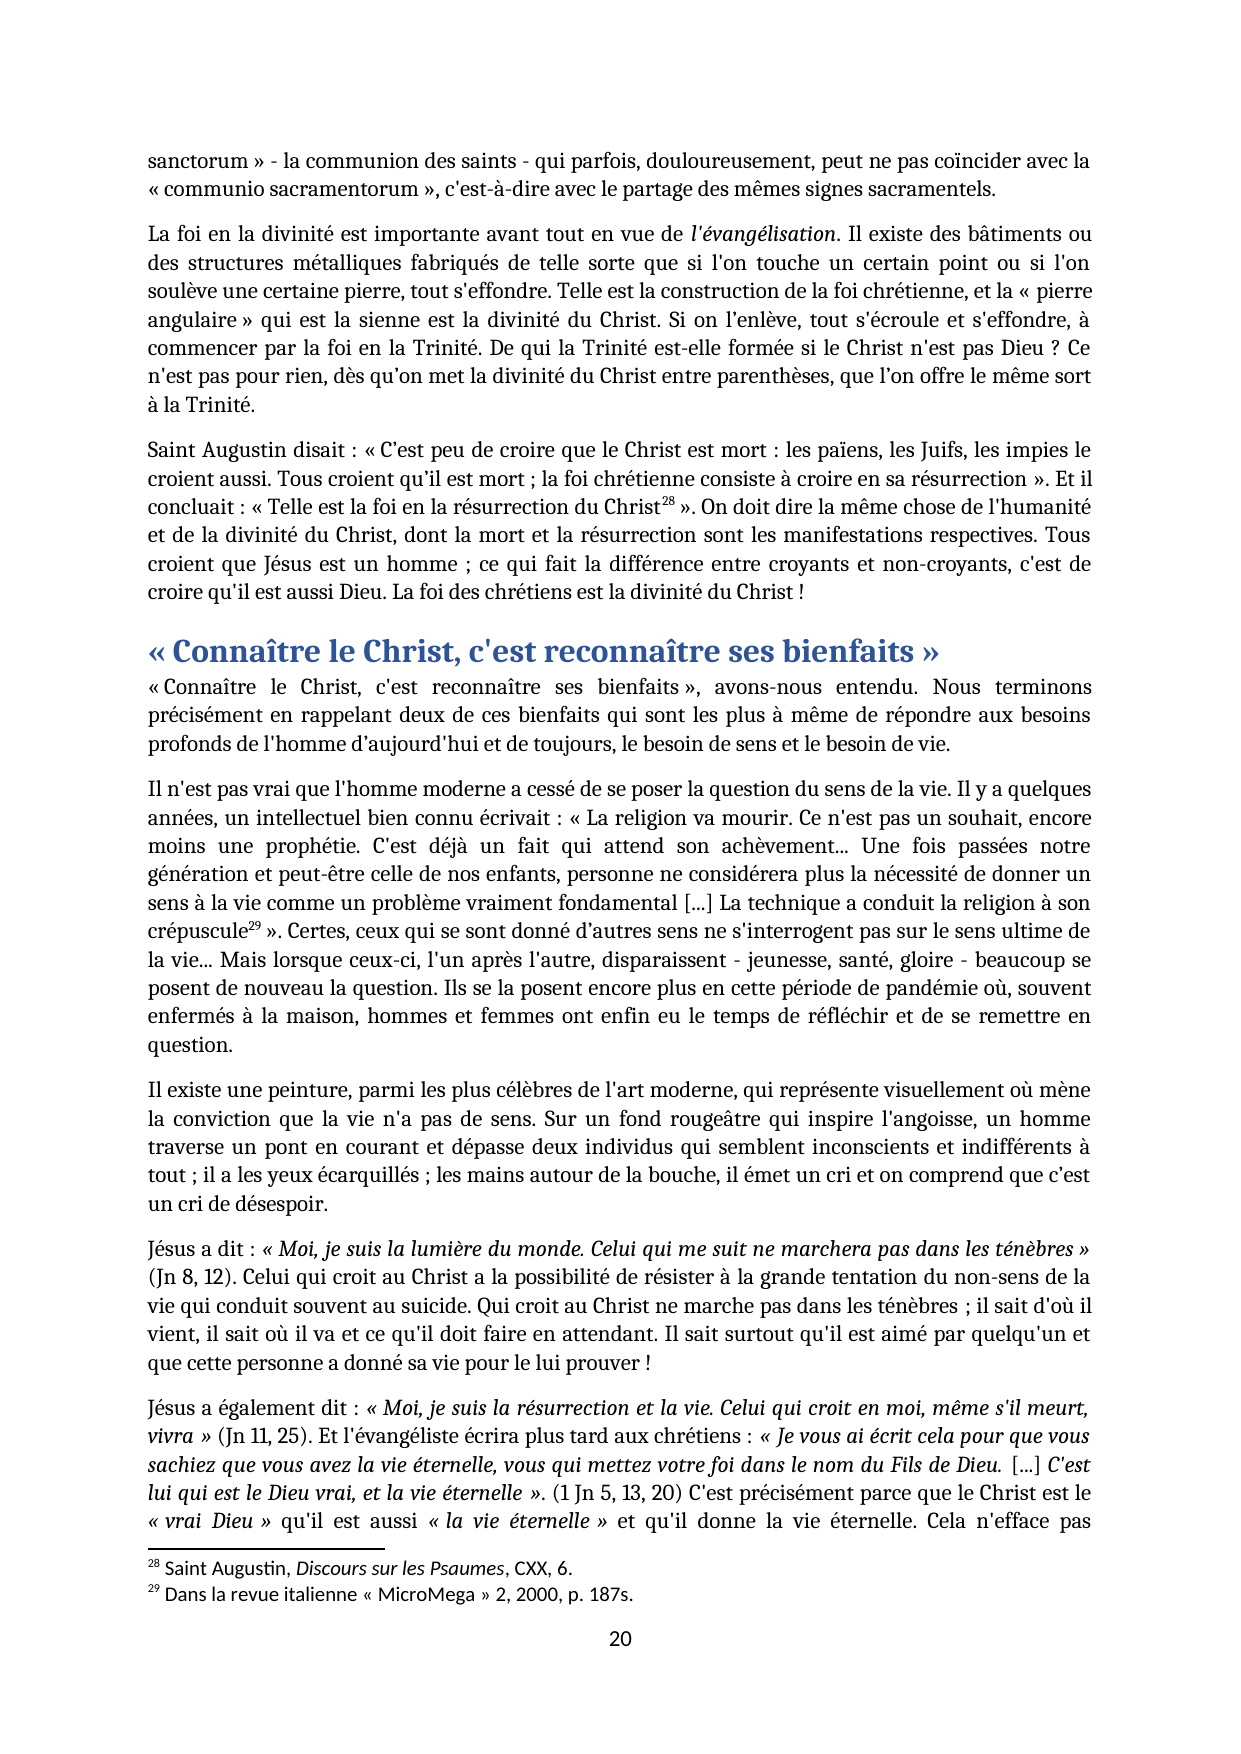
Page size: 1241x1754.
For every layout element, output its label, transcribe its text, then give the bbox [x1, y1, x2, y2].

text « Connaître le Christ, c'est reconnaître ses bienfaits », avons-nous entendu. Nous terminons précisément en rappelant deux de ces bienfaits qui sont les plus à même de répondre aux besoins profonds de l'homme d’aujourd'hui et de toujours, le besoin de sens et le besoin de vie. [148, 674, 1093, 757]
text Saint Augustin disait : « C’est peu de croire que le Christ est mort : les païens, les Juifs, les impies le croient aussi. Tous croient qu’il est mort ; la foi chrétienne consiste à croire en sa résurrection ». Et il concluait : « Telle est la foi en la résurrection du Christ ». On doit dire la même chose de l'humanité et de la divinité du Christ, dont la mort et la résurrection sont les manifestations respectives. Tous croient que Jésus est un homme ; ce qui fait la différence entre croyants et non-croyants, c'est de croire qu'il est aussi Dieu. La foi des chrétiens est la divinité du Christ ! [148, 437, 1093, 605]
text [148, 1394, 1093, 1535]
text Il existe une peinture, parmi les plus célèbres de l'art moderne, qui représente visuellement où mène la conviction que la vie n'a pas de sens. Sur un fond rougeâtre qui inspire l'angoisse, un homme traverse un pont en courant et dépasse deux individus qui semblent inconscients et indifférents à tout ; il a les yeux écarquillés ; les mains autour de la bouche, il émet un cri et on comprend que c’est un cri de désespoir. [148, 1077, 1093, 1217]
text Jésus a dit : « Moi, je suis la lumière du monde. Celui qui me suit ne marchera pas dans les ténèbres » (Jn 8, 12). Celui qui croit au Christ a la possibilité de résister à la grande tentation du non-sens de la vie qui conduit souvent au suicide. Qui croit au Christ ne marche pas dans les ténèbres ; il sait d'où il vient, il sait où il va et ce qu'il doit faire en attendant. Il sait surtout qu'il est aimé par quelqu'un et que cette personne a donné sa vie pour le lui prouver ! [148, 1236, 1093, 1376]
text La foi en la divinité est importante avant tout en vue de l'évangélisation. Il existe des bâtiments ou des structures métalliques fabriqués de telle sorte que si l'on touche un certain point ou si l'on soulève une certaine pierre, tout s'effondre. Telle est la construction de la foi chrétienne, et la « pierre angulaire » qui est la sienne est la divinité du Christ. Si on l’enlève, tout s'écroule et s'effondre, à commencer par la foi en la Trinité. De qui la Trinité est-elle formée si le Christ n'est pas Dieu ? Ce n'est pas pour rien, dès qu’on met la divinité du Christ entre parenthèses, que l’on offre le même sort à la Trinité. [148, 221, 1093, 418]
subtitle « Connaître le Christ, c'est reconnaître ses bienfaits » [148, 632, 1093, 671]
text Il n'est pas vrai que l'homme moderne a cessé de se poser la question du sens de la vie. Il y a quelques années, un intellectuel bien connu écrivait : « La religion va mourir. Ce n'est pas un souhait, encore moins une prophétie. C'est déjà un fait qui attend son achèvement... Une fois passées notre génération et peut-être celle de nos enfants, personne ne considérera plus la nécessité de donner un sens à la vie comme un problème vraiment fondamental [...] La technique a conduit la religion à son crépuscule ». Certes, ceux qui se sont donné d’autres sens ne s'interrogent pas sur le sens ultime de la vie... Mais lorsque ceux-ci, l'un après l'autre, disparaissent - jeunesse, santé, gloire - beaucoup se posent de nouveau la question. Ils se la posent encore plus en cette période de pandémie où, souvent enfermés à la maison, hommes et femmes ont enfin eu le temps de réfléchir et de se remettre en question. [148, 776, 1093, 1058]
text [148, 148, 1093, 202]
